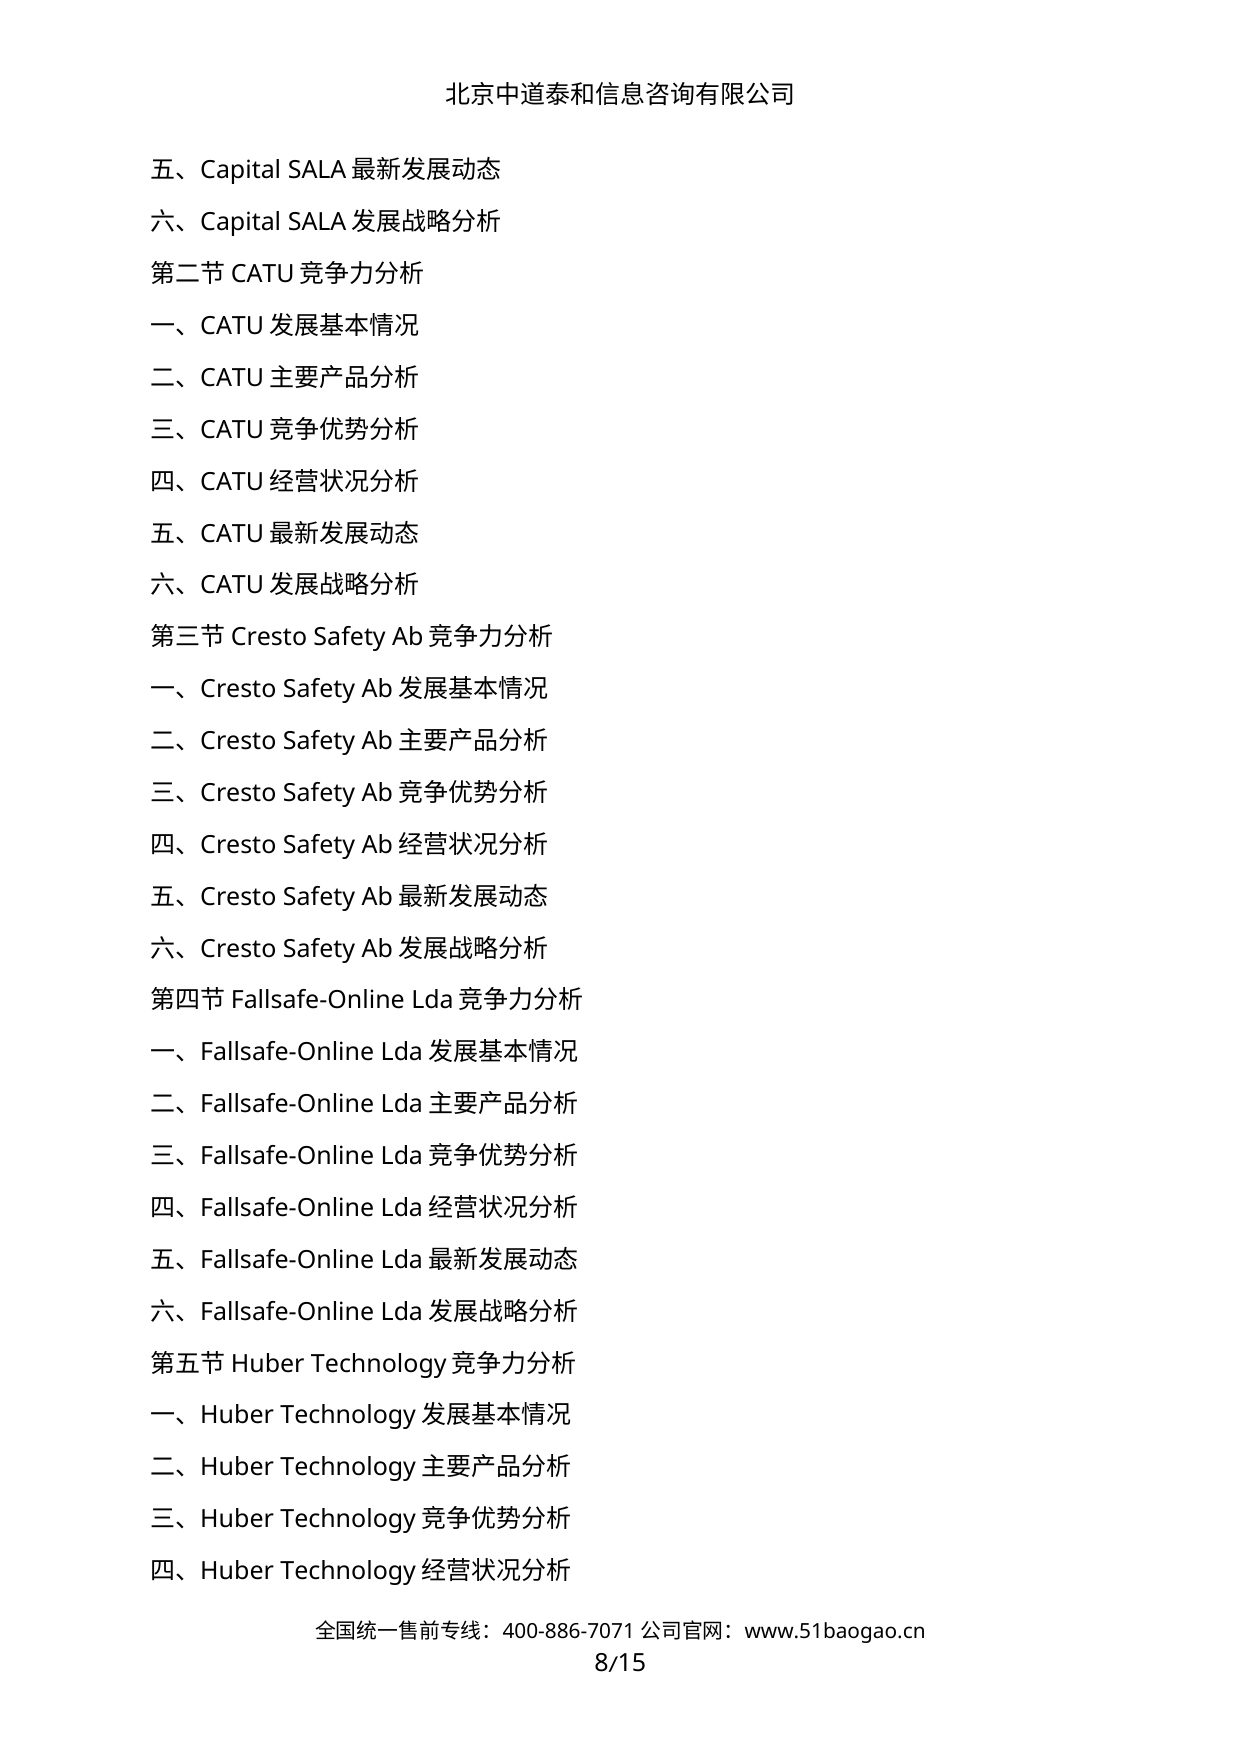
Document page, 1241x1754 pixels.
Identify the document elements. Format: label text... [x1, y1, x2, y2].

text 三、Cresto Safety Ab竞争优势分析 [150, 772, 1090, 809]
text 六、Cresto Safety Ab发展战略分析 [150, 928, 1090, 964]
text 一、Huber Technology发展基本情况 [150, 1395, 1090, 1431]
text 四、Fallsafe-Online Lda经营状况分析 [150, 1187, 1090, 1224]
text 二、Fallsafe-Online Lda主要产品分析 [150, 1084, 1090, 1120]
text 第五节 Huber Technology竞争力分析 [150, 1343, 1090, 1379]
text 二、CATU主要产品分析 [150, 357, 1090, 394]
text 五、Fallsafe-Online Lda最新发展动态 [150, 1239, 1090, 1276]
text 三、CATU竞争优势分析 [150, 409, 1090, 446]
text 六、Fallsafe-Online Lda发展战略分析 [150, 1291, 1090, 1327]
text 四、Cresto Safety Ab经营状况分析 [150, 824, 1090, 861]
text 一、Fallsafe-Online Lda发展基本情况 [150, 1032, 1090, 1068]
text 第二节 CATU竞争力分析 [150, 254, 1090, 290]
text 六、Capital SALA发展战略分析 [150, 202, 1090, 238]
text 第三节 Cresto Safety Ab竞争力分析 [150, 617, 1090, 653]
text 五、CATU最新发展动态 [150, 513, 1090, 549]
text 四、Huber Technology经营状况分析 [150, 1551, 1090, 1587]
text 三、Fallsafe-Online Lda竞争优势分析 [150, 1136, 1090, 1172]
text 五、Cresto Safety Ab最新发展动态 [150, 876, 1090, 912]
text 五、Capital SALA最新发展动态 [150, 150, 1090, 186]
text 一、Cresto Safety Ab发展基本情况 [150, 669, 1090, 705]
text 二、Huber Technology主要产品分析 [150, 1447, 1090, 1483]
text 四、CATU经营状况分析 [150, 461, 1090, 497]
text 一、CATU发展基本情况 [150, 306, 1090, 342]
text 六、CATU发展战略分析 [150, 565, 1090, 601]
text 三、Huber Technology竞争优势分析 [150, 1499, 1090, 1535]
text 第四节 Fallsafe-Online Lda竞争力分析 [150, 980, 1090, 1016]
text 二、Cresto Safety Ab主要产品分析 [150, 721, 1090, 757]
